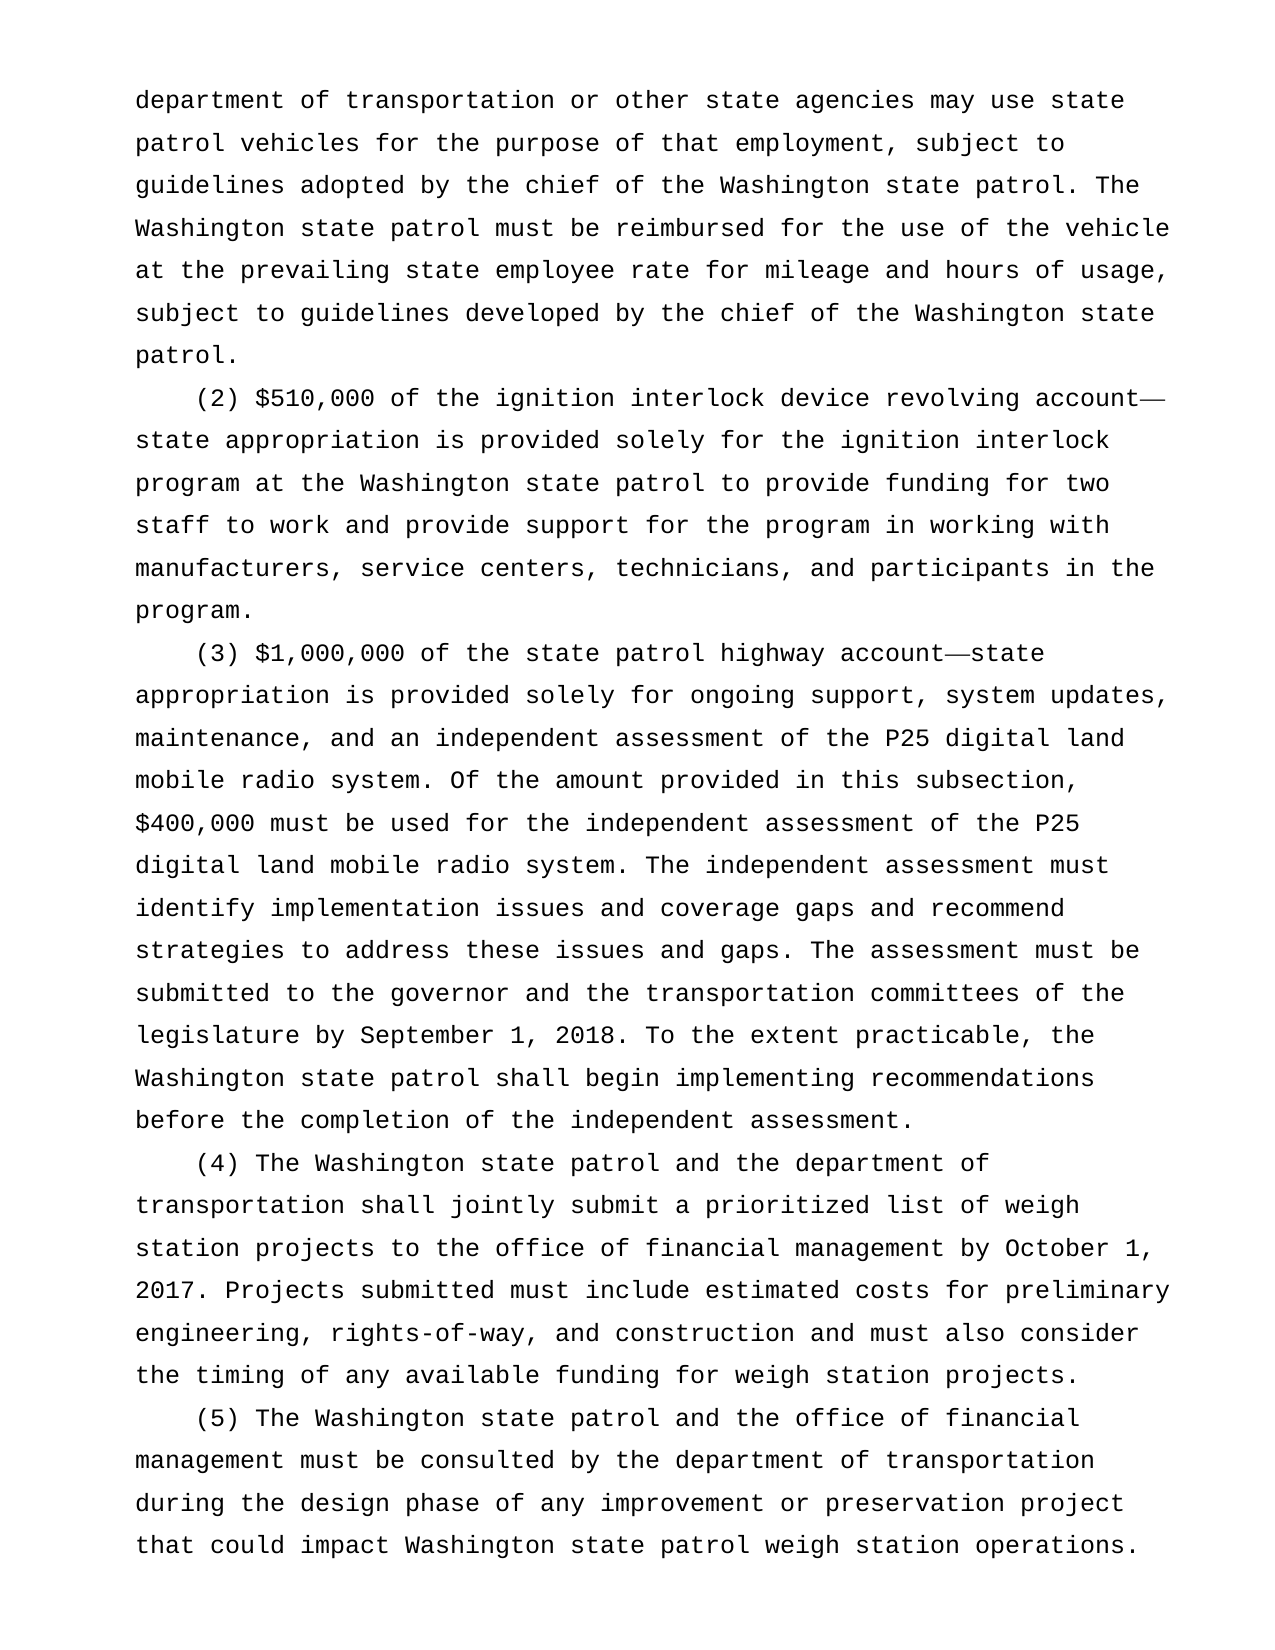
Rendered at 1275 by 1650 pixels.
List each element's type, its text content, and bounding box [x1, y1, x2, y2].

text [135, 1392, 1170, 1562]
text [135, 75, 1170, 372]
text (3) $1,000,000 of the state patrol highway account—state appropriation is provided solely for ongoing support, system updates, maintenance, and an independent assessment of the P25 digital land mobile radio system. Of the amount provided in this subsection, $400,000 must be used for the independent assessment of the P25 digital land mobile radio system. The independent assessment must identify implementation issues and coverage gaps and recommend strategies to address these issues and gaps. The assessment must be submitted to the governor and the transportation committees of the legislature by September 1, 2018. To the extent practicable, the Washington state patrol shall begin implementing recommendations before the completion of the independent assessment. [135, 627, 1170, 1137]
text (2) $510,000 of the ignition interlock device revolving account—state appropriation is provided solely for the ignition interlock program at the Washington state patrol to provide funding for two staff to work and provide support for the program in working with manufacturers, service centers, technicians, and participants in the program. [135, 372, 1170, 627]
text (4) The Washington state patrol and the department of transportation shall jointly submit a prioritized list of weigh station projects to the office of financial management by October 1, 2017. Projects submitted must include estimated costs for preliminary engineering, rights-of-way, and construction and must also consider the timing of any available funding for weigh station projects. [135, 1137, 1170, 1392]
